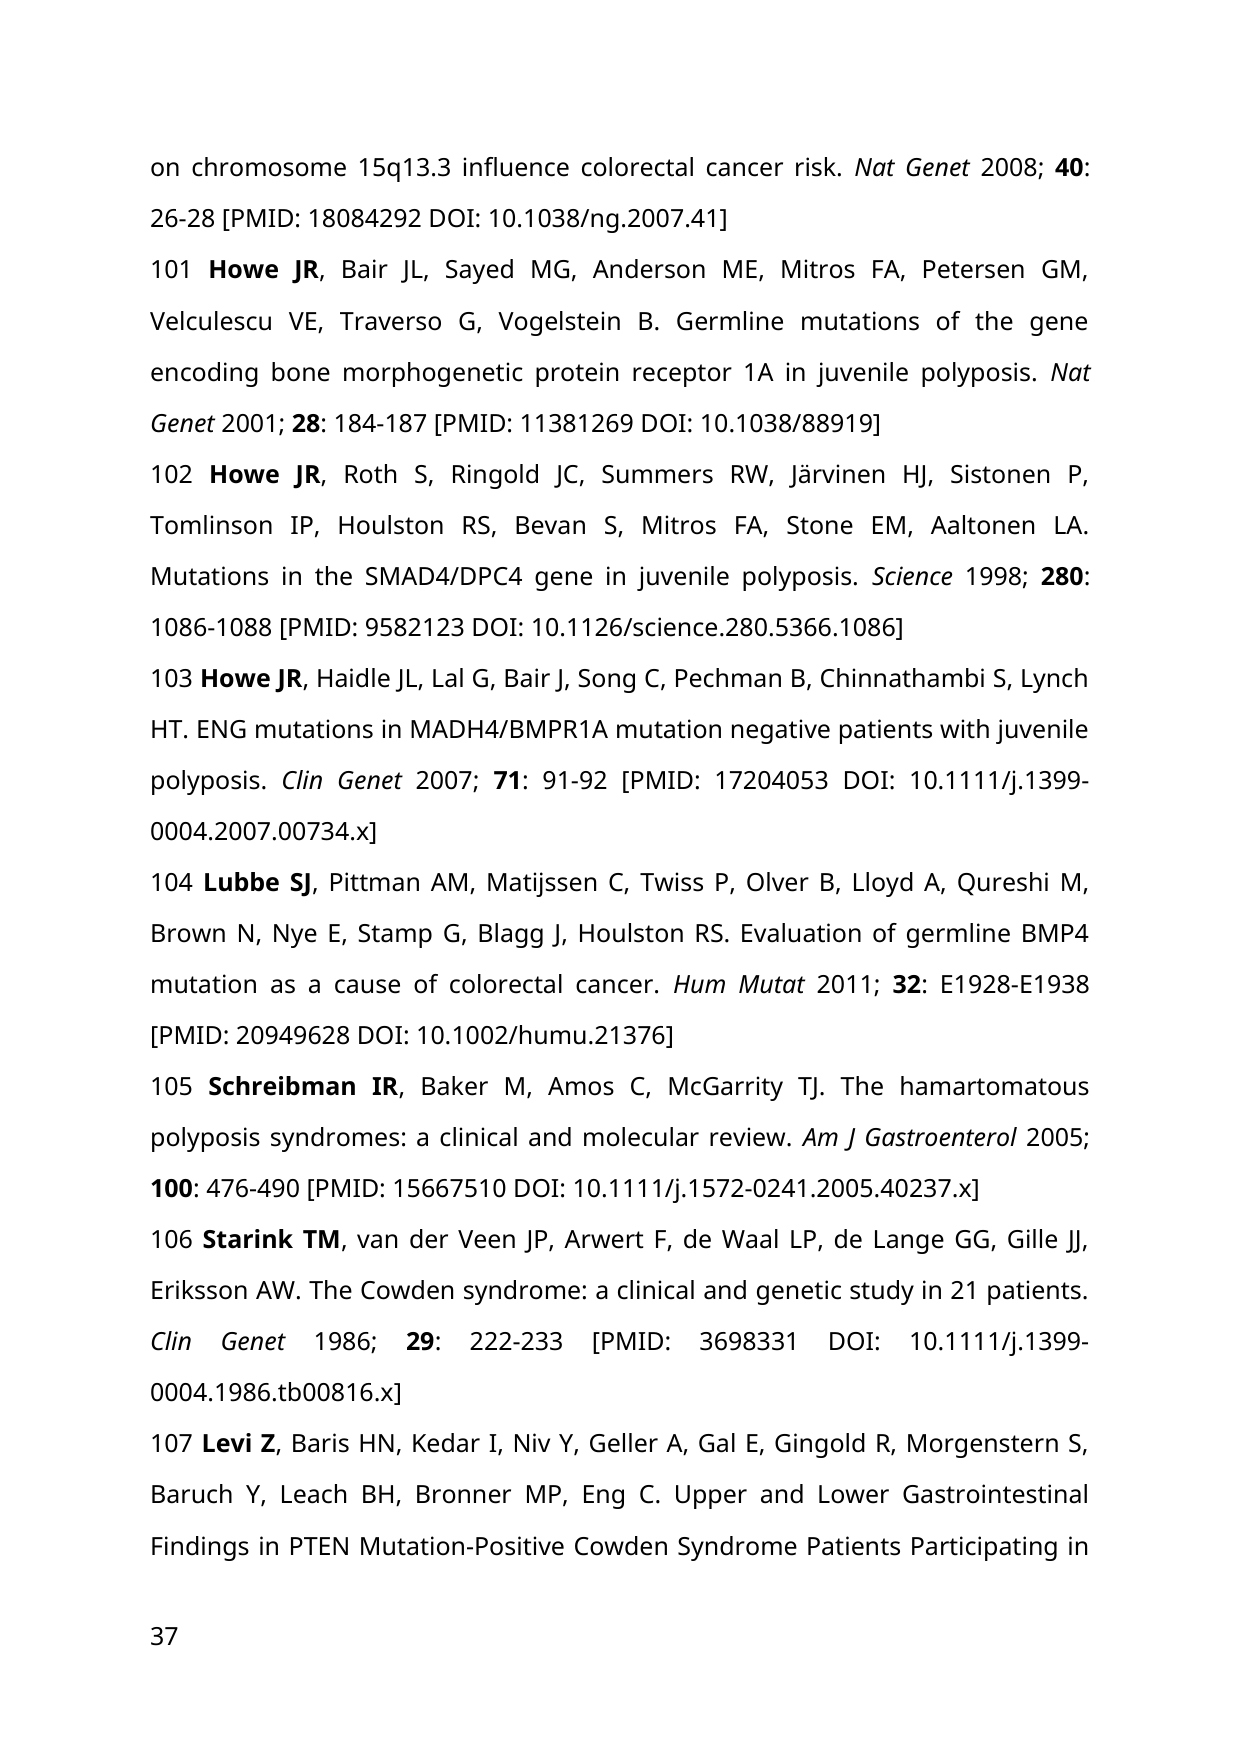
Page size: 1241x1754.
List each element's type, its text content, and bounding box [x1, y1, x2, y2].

text 104 Lubbe SJ, Pittman AM, Matijssen C, Twiss P, Olver B, Lloyd A, Qureshi M, Brown N, Nye E, Stamp G, Blagg J, Houlston RS. Evaluation of germline BMP4 mutation as a cause of colorectal cancer. Hum Mutat 2011; 32: E1928-E1938 [PMID: 20949628 DOI: 10.1002/humu.21376] [150, 864, 1090, 1052]
text 102 Howe JR, Roth S, Ringold JC, Summers RW, Järvinen HJ, Sistonen P, Tomlinson IP, Houlston RS, Bevan S, Mitros FA, Stone EM, Aaltonen LA. Mutations in the SMAD4/DPC4 gene in juvenile polyposis. Science 1998; 280: 1086-1088 [PMID: 9582123 DOI: 10.1126/science.280.5366.1086] [150, 456, 1090, 643]
text 103 Howe JR, Haidle JL, Lal G, Bair J, Song C, Pechman B, Chinnathambi S, Lynch HT. ENG mutations in MADH4/BMPR1A mutation negative patients with juvenile polyposis. Clin Genet 2007; 71: 91-92 [PMID: 17204053 DOI: 10.1111/j.1399-0004.2007.00734.x] [150, 660, 1090, 848]
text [150, 1426, 1090, 1562]
text 105 Schreibman IR, Baker M, Amos C, McGarrity TJ. The hamartomatous polyposis syndromes: a clinical and molecular review. Am J Gastroenterol 2005; 100: 476-490 [PMID: 15667510 DOI: 10.1111/j.1572-0241.2005.40237.x] [150, 1069, 1090, 1205]
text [150, 150, 1090, 235]
text 106 Starink TM, van der Veen JP, Arwert F, de Waal LP, de Lange GG, Gille JJ, Eriksson AW. The Cowden syndrome: a clinical and genetic study in 21 patients. Clin Genet 1986; 29: 222-233 [PMID: 3698331 DOI: 10.1111/j.1399-0004.1986.tb00816.x] [150, 1222, 1090, 1409]
text 101 Howe JR, Bair JL, Sayed MG, Anderson ME, Mitros FA, Petersen GM, Velculescu VE, Traverso G, Vogelstein B. Germline mutations of the gene encoding bone morphogenetic protein receptor 1A in juvenile polyposis. Nat Genet 2001; 28: 184-187 [PMID: 11381269 DOI: 10.1038/88919] [150, 252, 1090, 439]
